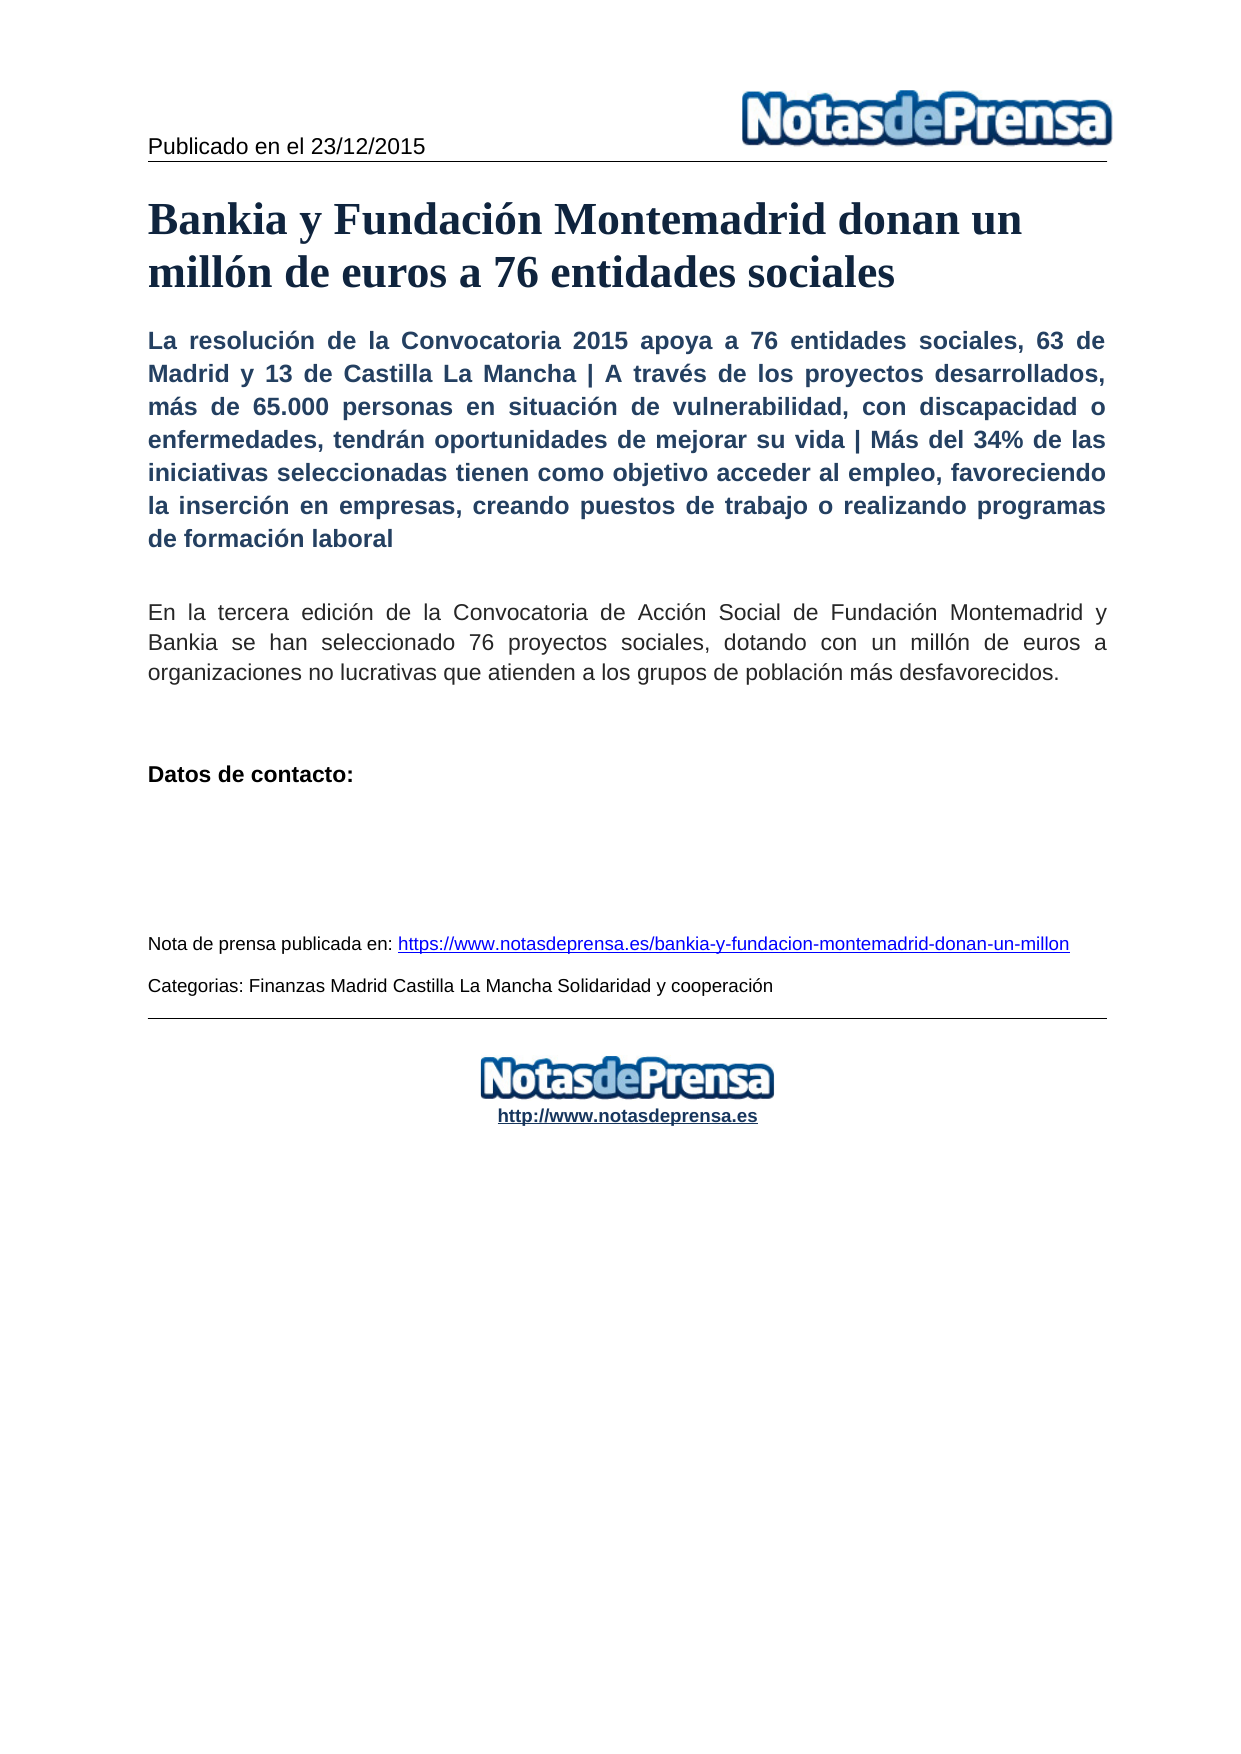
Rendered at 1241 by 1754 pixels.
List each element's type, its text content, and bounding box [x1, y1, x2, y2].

picture [742, 90, 1113, 148]
text Datos de contacto: [148, 761, 1107, 787]
picture [480, 1055, 775, 1101]
text Nota de prensa publicada en: https://www.notasdeprensa.es/bankia-y-fundacion-montemadrid-donan-un-millon [148, 933, 1107, 954]
text Categorias: Finanzas Madrid Castilla La Mancha Solidaridad y cooperación [148, 975, 1107, 997]
subtitle Bankia y Fundación Montemadrid donan un millón de euros a 76 entidades sociales [148, 192, 1107, 297]
text Publicado en el 23/12/2015 [148, 133, 1107, 161]
text En la tercera edición de la Convocatoria de Acción Social de Fundación Montemadrid y Bankia se han seleccionado 76 proyectos sociales, dotando con un millón de euros a organizaciones no lucrativas que atienden a los grupos de población más desfavorecidos. [148, 598, 1107, 685]
text http://www.notasdeprensa.es [148, 1105, 1107, 1126]
subtitle La resolución de la Convocatoria 2015 apoya a 76 entidades sociales, 63 de Madrid y 13 de Castilla La Mancha | A través de los proyectos desarrollados, más de 65.000 personas en situación de vulnerabilidad, con discapacidad o enfermedades, tendrán oportunidades de mejorar su vida | Más del 34% de las iniciativas seleccionadas tienen como objetivo acceder al empleo, favoreciendo la inserción en empresas, creando puestos de trabajo o realizando programas de formación laboral [148, 326, 1107, 553]
